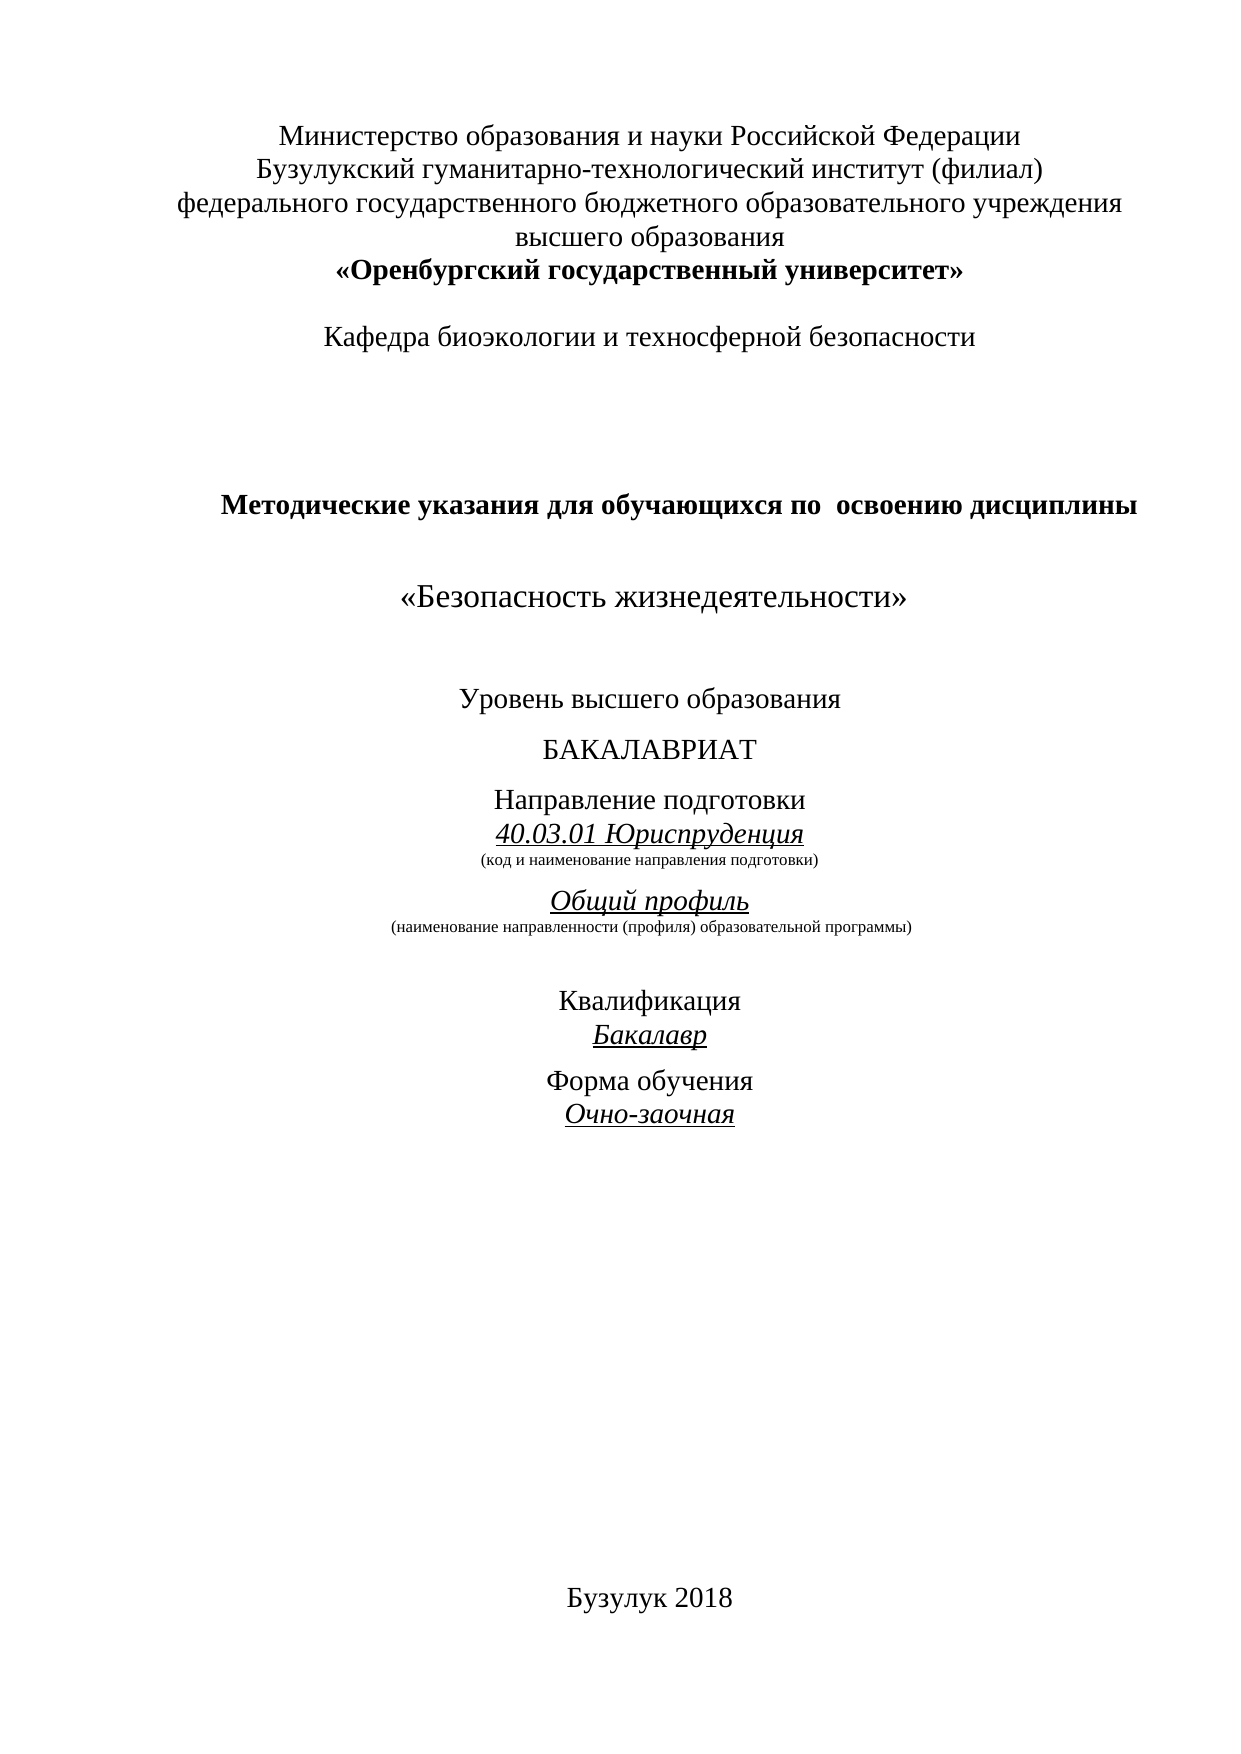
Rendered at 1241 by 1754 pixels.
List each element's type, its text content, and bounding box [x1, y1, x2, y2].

text «Безопасность жизнедеятельности» [118, 576, 1181, 614]
text Кафедра биоэкологии и техносферной безопасности [118, 319, 1181, 353]
text «Оренбургский государственный университет» [118, 252, 1181, 286]
text 40.03.01 Юриспруденция [118, 816, 1181, 849]
text Направление подготовки [118, 782, 1181, 816]
text федерального государственного бюджетного образовательного учреждения [118, 185, 1181, 219]
text Бакалавр [118, 1017, 1181, 1051]
text Бузулукский гуманитарно-технологический институт (филиал) [118, 152, 1181, 185]
text Форма обучения [118, 1063, 1181, 1097]
text Общий профиль [118, 883, 1181, 916]
text Министерство образования и науки Российской Федерации [118, 118, 1181, 152]
text высшего образования [118, 219, 1181, 252]
text Квалификация [118, 983, 1181, 1017]
text Уровень высшего образования [118, 682, 1181, 715]
text Очно-заочная [118, 1097, 1181, 1130]
text БАКАЛАВРИАТ [118, 732, 1181, 766]
text Методические указания для обучающихся по освоению дисциплины [118, 487, 1181, 521]
text Бузулук 2018 [118, 1581, 1181, 1614]
text (код и наименование направления подготовки) [118, 849, 1181, 883]
text (наименование направленности (профиля) образовательной программы) [118, 916, 1181, 950]
